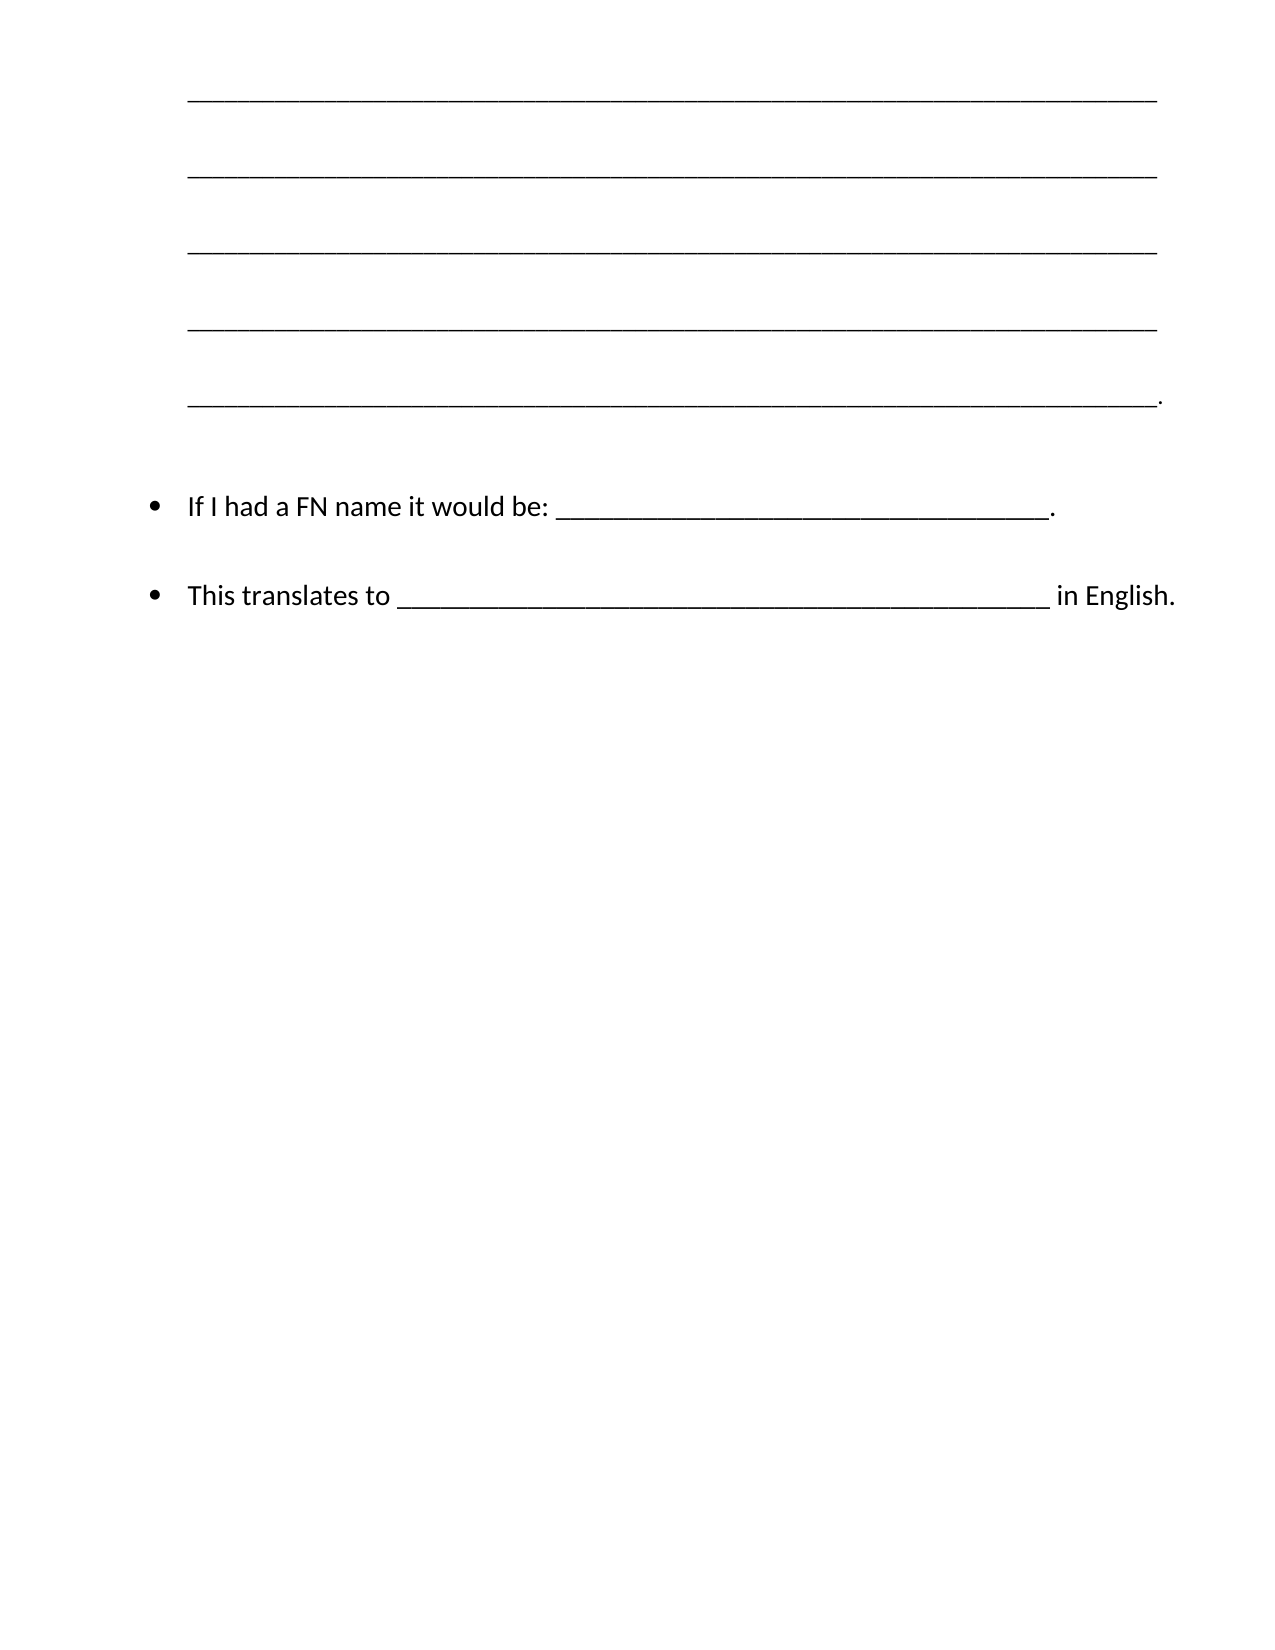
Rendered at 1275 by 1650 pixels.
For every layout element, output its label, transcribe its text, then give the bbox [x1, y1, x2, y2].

list ______________________________________________________________________________. [187, 380, 1200, 411]
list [187, 227, 1200, 258]
list This translates to _____________________________________________ in English. [150, 577, 1200, 613]
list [187, 75, 1200, 106]
list ______________________________________________________________________________ [187, 304, 1200, 334]
list If I had a FN name it would be: __________________________________. [150, 488, 1200, 524]
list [187, 151, 1200, 182]
